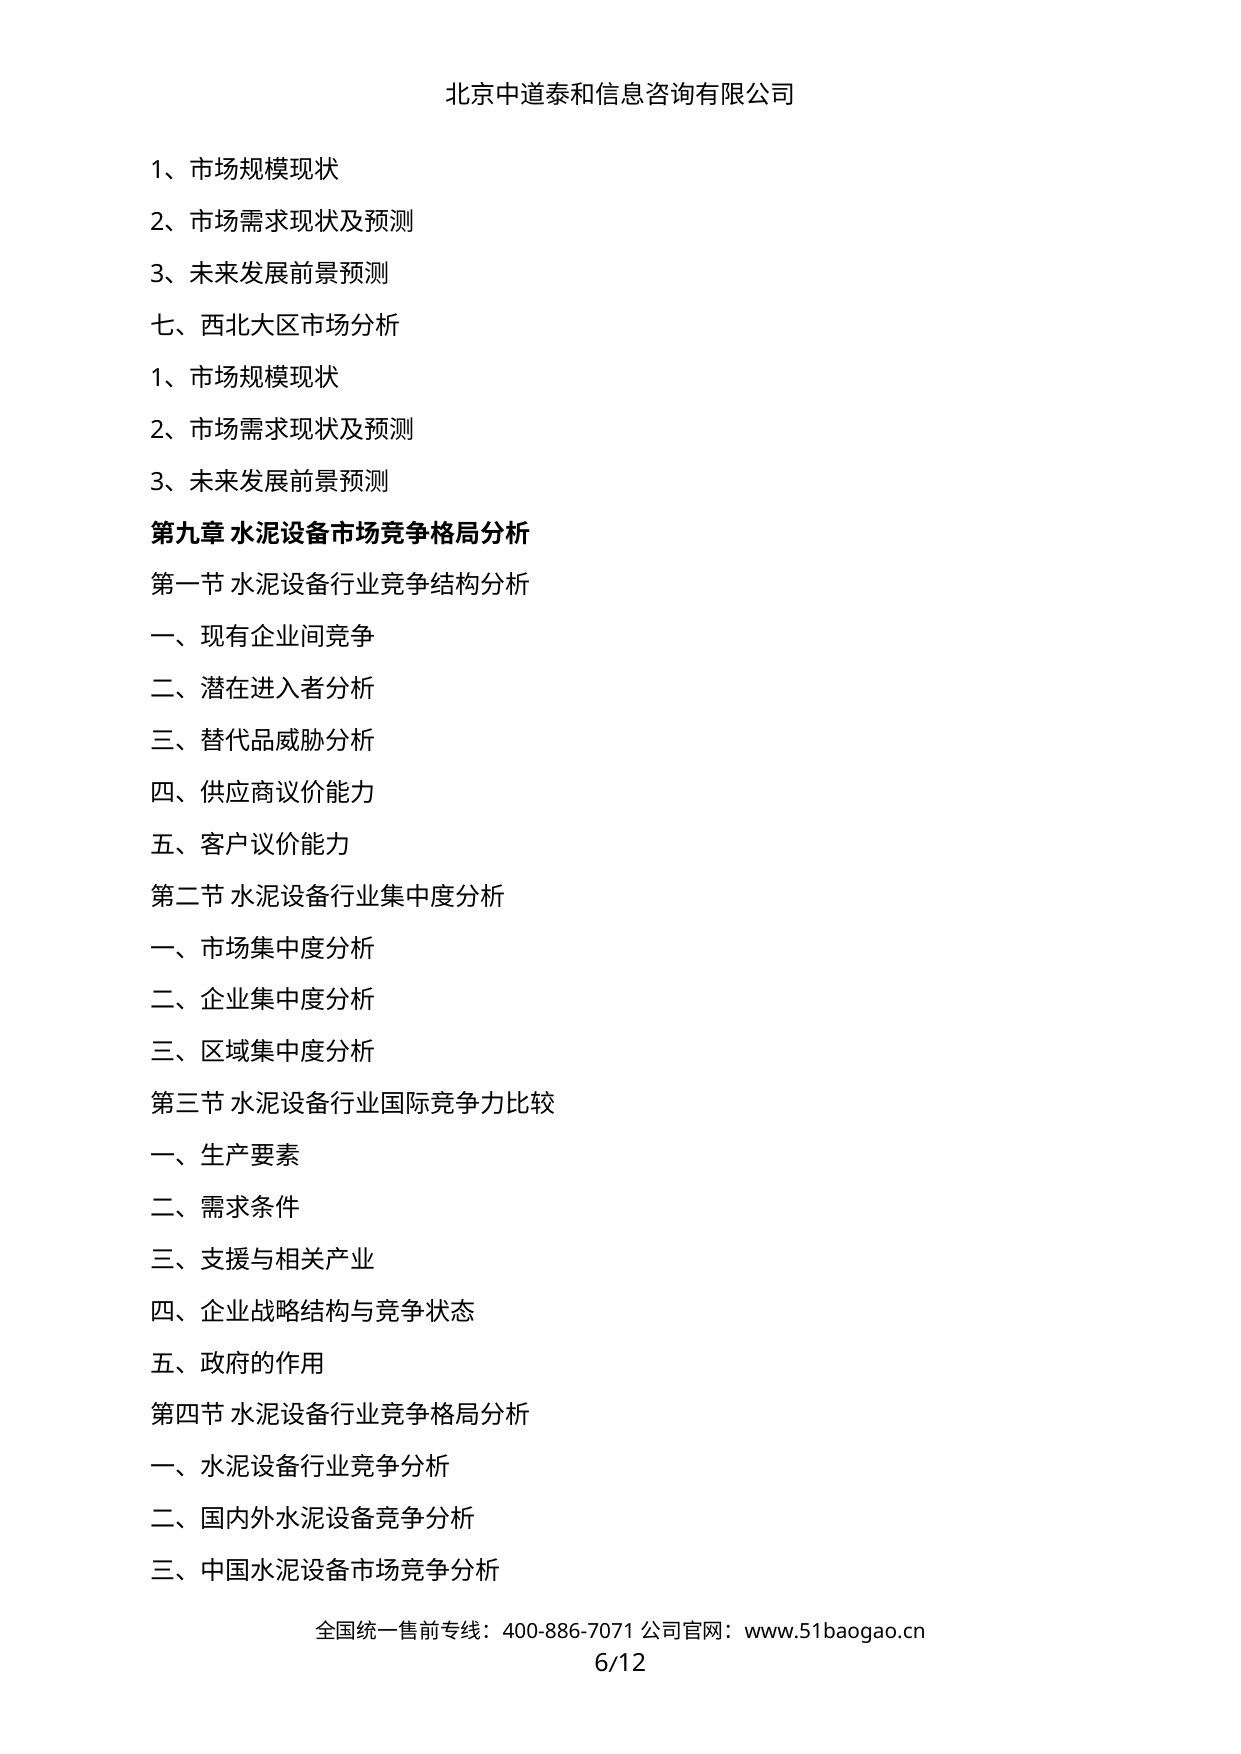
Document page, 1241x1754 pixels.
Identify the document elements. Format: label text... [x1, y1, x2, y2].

text 五、政府的作用 [150, 1343, 1090, 1379]
text 四、供应商议价能力 [150, 772, 1090, 809]
text 七、西北大区市场分析 [150, 306, 1090, 342]
text 一、现有企业间竞争 [150, 617, 1090, 653]
text 2、市场需求现状及预测 [150, 409, 1090, 446]
text 三、替代品威胁分析 [150, 721, 1090, 757]
text 第一节 水泥设备行业竞争结构分析 [150, 565, 1090, 601]
text 三、区域集中度分析 [150, 1032, 1090, 1068]
text 一、市场集中度分析 [150, 928, 1090, 964]
text 五、客户议价能力 [150, 824, 1090, 861]
text 四、企业战略结构与竞争状态 [150, 1291, 1090, 1327]
text 第九章 水泥设备市场竞争格局分析 [150, 513, 1090, 549]
text 第四节 水泥设备行业竞争格局分析 [150, 1395, 1090, 1431]
text 二、需求条件 [150, 1187, 1090, 1224]
text 第二节 水泥设备行业集中度分析 [150, 876, 1090, 912]
text 1、市场规模现状 [150, 357, 1090, 394]
text 二、企业集中度分析 [150, 980, 1090, 1016]
text 一、生产要素 [150, 1136, 1090, 1172]
text 一、水泥设备行业竞争分析 [150, 1447, 1090, 1483]
text 三、支援与相关产业 [150, 1239, 1090, 1276]
text 二、国内外水泥设备竞争分析 [150, 1499, 1090, 1535]
text 第三节 水泥设备行业国际竞争力比较 [150, 1084, 1090, 1120]
text 1、市场规模现状 [150, 150, 1090, 186]
text 3、未来发展前景预测 [150, 461, 1090, 497]
text 三、中国水泥设备市场竞争分析 [150, 1551, 1090, 1587]
text 二、潜在进入者分析 [150, 669, 1090, 705]
text 2、市场需求现状及预测 [150, 202, 1090, 238]
text 3、未来发展前景预测 [150, 254, 1090, 290]
